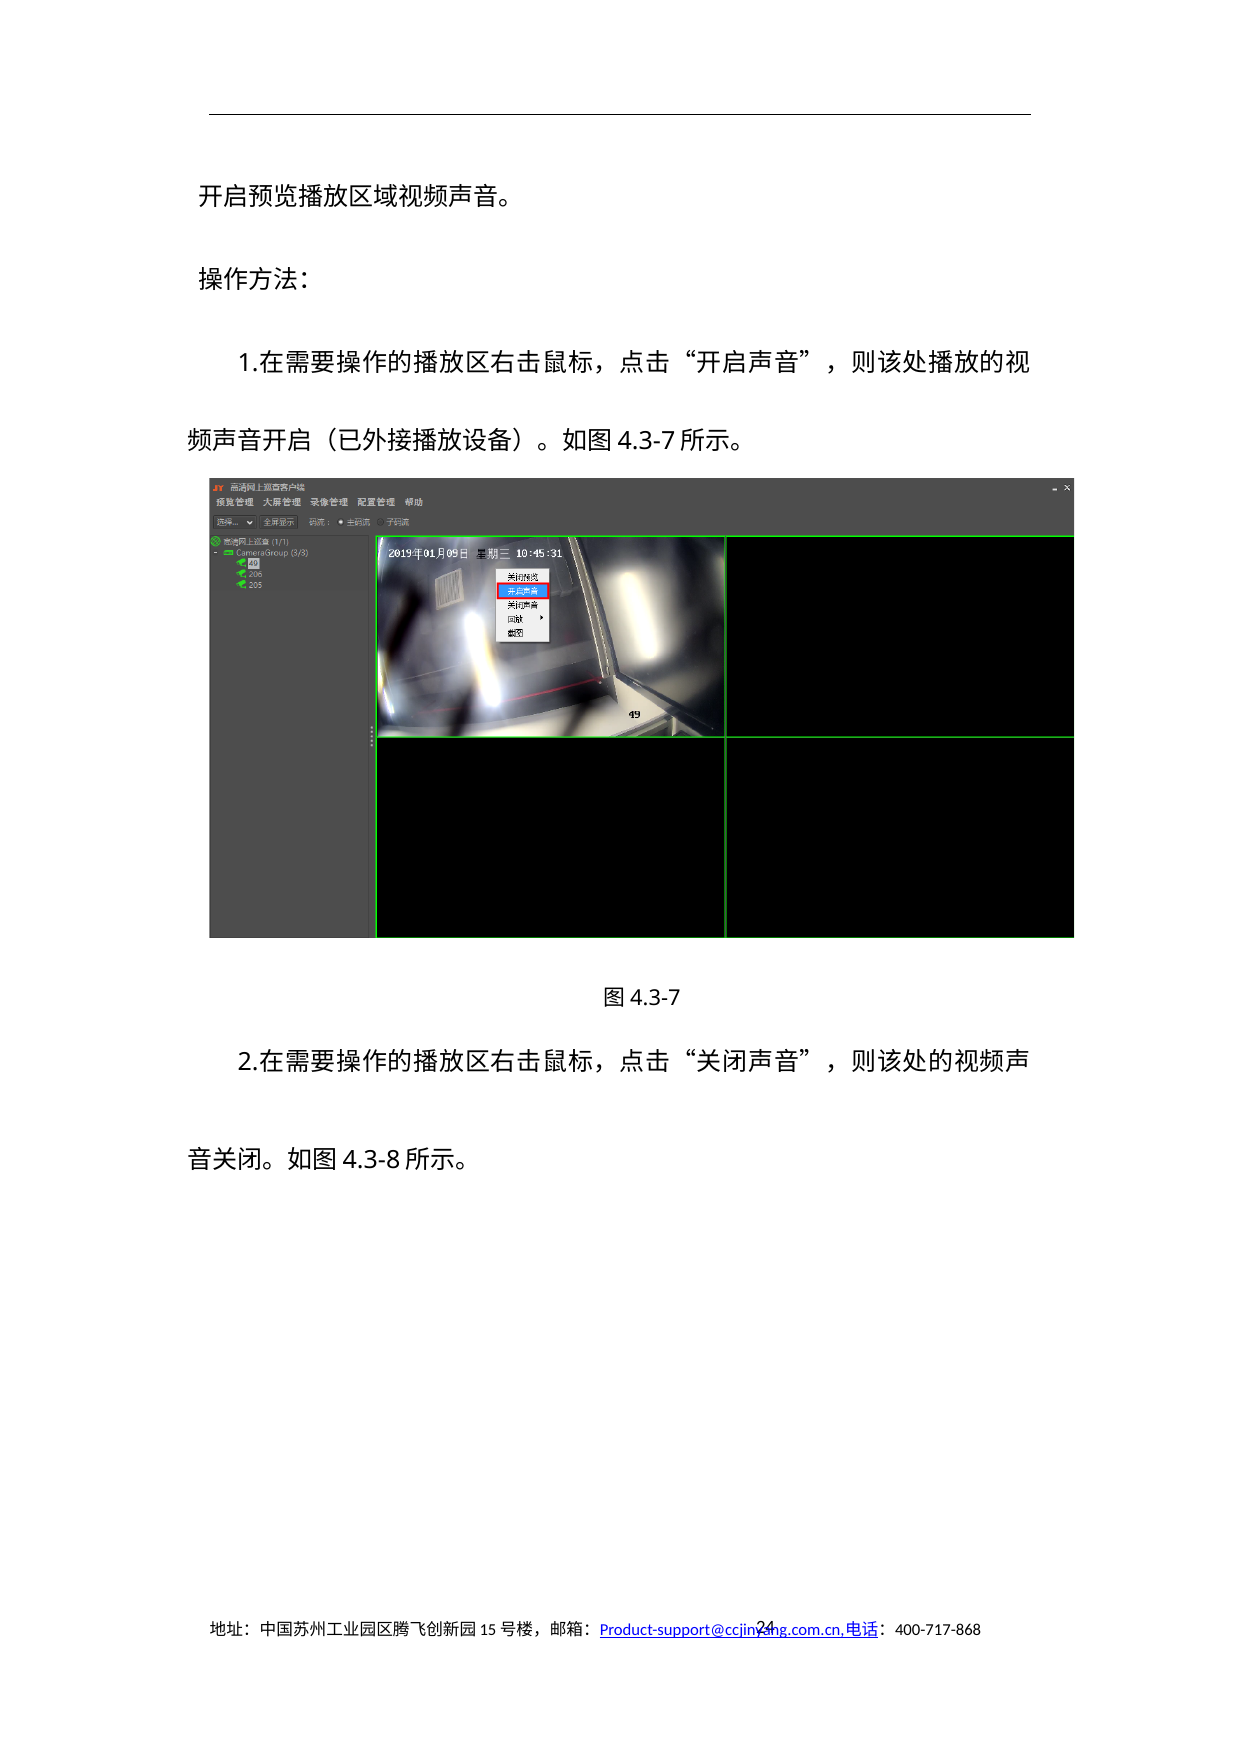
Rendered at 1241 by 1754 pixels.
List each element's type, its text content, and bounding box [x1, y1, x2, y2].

text 操作方法： [198, 245, 1031, 310]
text 开启预览播放区域视频声音。 [198, 162, 1031, 227]
picture [209, 478, 1075, 938]
text 图4.3-7 [209, 979, 1031, 1012]
text 2.在需要操作的播放区右击鼠标，点击“关闭声音”，则该处的视频声音关闭。如图4.3-8所示。 [187, 1027, 1031, 1190]
text 1.在需要操作的播放区右击鼠标，点击“开启声音”，则该处播放的视频声音开启（已外接播放设备）。如图4.3-7所示。 [187, 328, 1031, 471]
